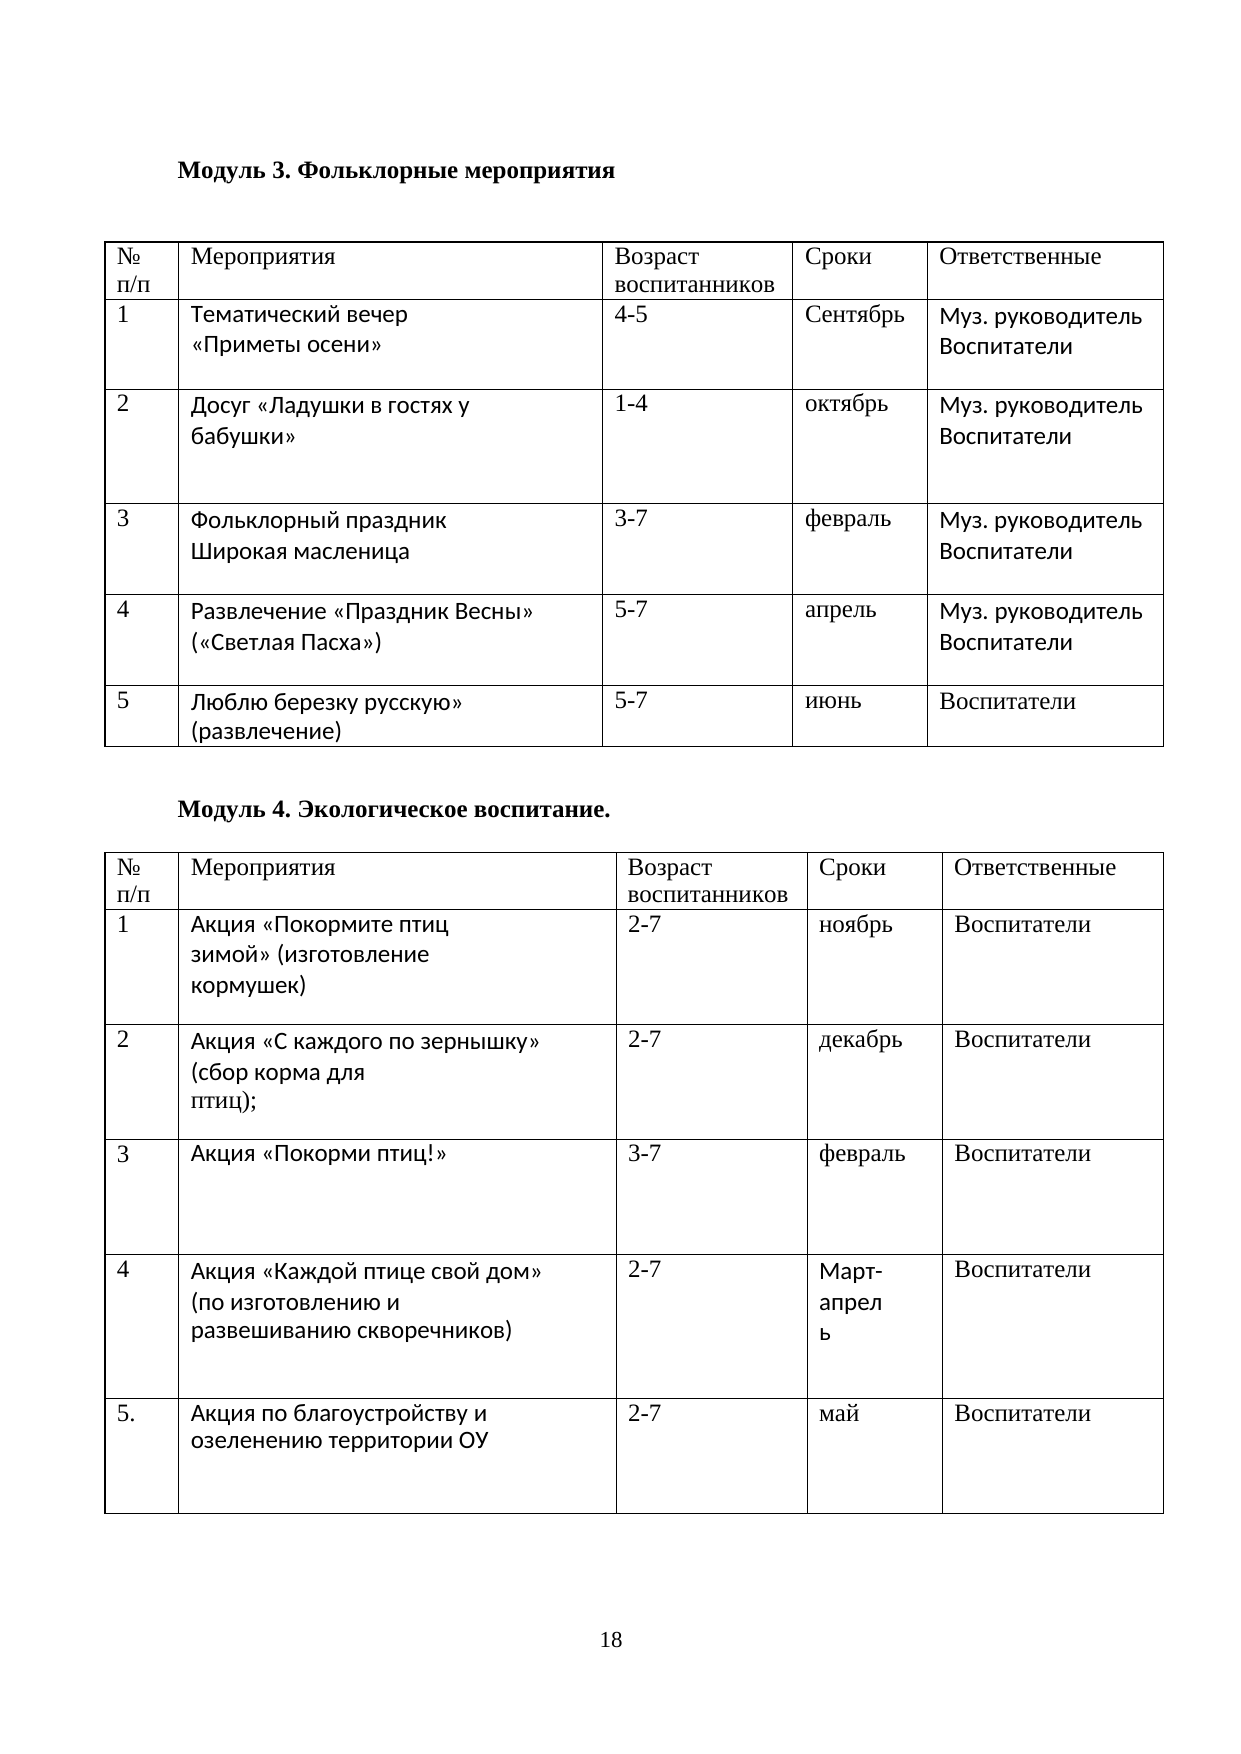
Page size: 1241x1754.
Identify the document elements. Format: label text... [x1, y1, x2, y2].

table_cell Муз. руководитель Воспитатели [928, 390, 1163, 503]
table_cell Акция «Покорми птиц!» [179, 1140, 616, 1254]
table_cell февраль [793, 504, 927, 594]
table_cell Воспитатели [943, 1399, 1163, 1513]
table_cell Акция «Покормите птиц зимой» (изготовление кормушек) [179, 910, 616, 1024]
table_cell ноябрь [808, 910, 942, 1024]
table_cell Воспитатели [943, 910, 1163, 1024]
table_cell Муз. руководитель Воспитатели [928, 504, 1163, 594]
table_cell 2-7 [617, 910, 807, 1024]
table_cell Сентябрь [793, 300, 927, 388]
table_cell 2-7 [617, 1025, 807, 1139]
table_cell Фольклорный праздник Широкая масленица [179, 504, 602, 594]
table_cell 2-7 [617, 1399, 807, 1513]
table_cell 4-5 [603, 300, 792, 388]
table_cell 5. [106, 1399, 178, 1513]
table_cell 2-7 [617, 1255, 807, 1398]
table_cell 2 [106, 390, 178, 503]
table_cell 4 [106, 595, 178, 685]
text Модуль 3. Фольклорные мероприятия [177, 155, 1176, 183]
table_cell 2 [106, 1025, 178, 1139]
table_cell Муз. руководитель Воспитатели [928, 300, 1163, 388]
text Модуль 4. Экологическое воспитание. [177, 794, 1176, 823]
table_cell Люблю березку русскую» (развлечение) [179, 686, 602, 746]
table_cell 3 [106, 504, 178, 594]
table_header № п/п [106, 853, 178, 909]
table_cell Развлечение «Праздник Весны» («Светлая Пасха») [179, 595, 602, 685]
table_header Мероприятия [179, 853, 616, 909]
table_cell 4 [106, 1255, 178, 1398]
table_cell 3-7 [617, 1140, 807, 1254]
table_cell Воспитатели [943, 1140, 1163, 1254]
table_cell Досуг «Ладушки в гостях у бабушки» [179, 390, 602, 503]
table_cell Воспитатели [928, 686, 1163, 746]
table_cell Тематический вечер «Приметы осени» [179, 300, 602, 388]
table_cell 1 [106, 300, 178, 388]
table_cell Акция «С каждого по зернышку» (сбор корма для птиц); [179, 1025, 616, 1139]
table_cell 1-4 [603, 390, 792, 503]
table_cell 3 [106, 1140, 178, 1254]
table_cell Воспитатели [943, 1255, 1163, 1398]
table_cell май [808, 1399, 942, 1513]
table_cell 1 [106, 910, 178, 1024]
table_cell Воспитатели [943, 1025, 1163, 1139]
table_cell Муз. руководитель Воспитатели [928, 595, 1163, 685]
table_header № п/п [106, 243, 178, 299]
table_cell 3-7 [603, 504, 792, 594]
table_header Мероприятия [179, 243, 602, 299]
table_header Возраст воспитанников [617, 853, 807, 909]
table_cell Акция «Каждой птице свой дом» (по изготовлению и развешиванию скворечников) [179, 1255, 616, 1398]
table_cell декабрь [808, 1025, 942, 1139]
table_header Возраст воспитанников [603, 243, 792, 299]
table_cell 5 [106, 686, 178, 746]
table_cell 5-7 [603, 595, 792, 685]
table_cell Акция по благоустройству и озеленению территории ОУ [179, 1399, 616, 1513]
table_cell октябрь [793, 390, 927, 503]
table_header Ответственные [943, 853, 1163, 909]
table_cell февраль [808, 1140, 942, 1254]
table_cell июнь [793, 686, 927, 746]
table_header Сроки [793, 243, 927, 299]
table_cell 5-7 [603, 686, 792, 746]
table_cell Март- апрель [808, 1255, 942, 1398]
table_header Ответственные [928, 243, 1163, 299]
table_header Сроки [808, 853, 942, 909]
table_cell апрель [793, 595, 927, 685]
